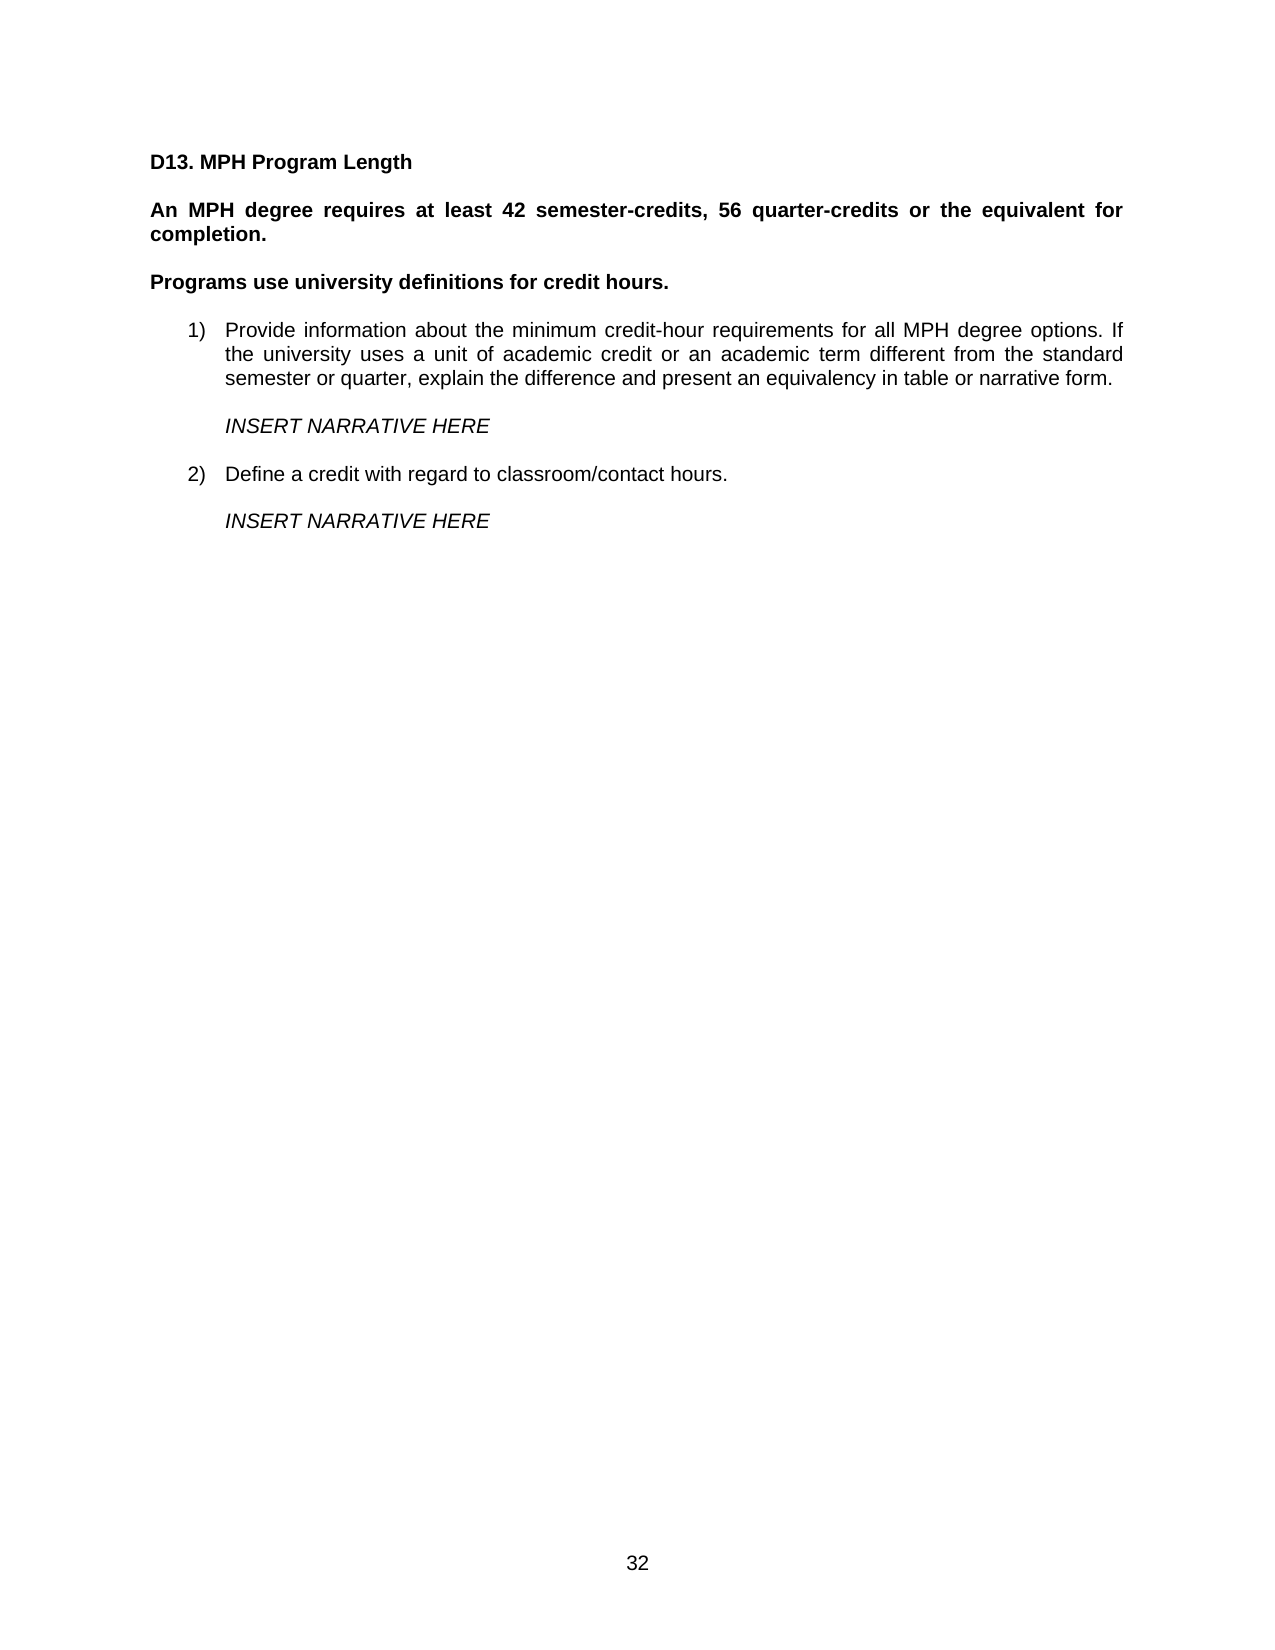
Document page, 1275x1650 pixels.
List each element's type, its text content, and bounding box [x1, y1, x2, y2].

list Define a credit with regard to classroom/contact hours. [187, 461, 1125, 485]
text INSERT NARRATIVE HERE [225, 413, 1125, 437]
subtitle D13. MPH Program Length [150, 150, 1125, 174]
text An MPH degree requires at least 42 semester-credits, 56 quarter-credits or the equivalent for completion. [150, 198, 1125, 246]
text INSERT NARRATIVE HERE [225, 509, 1125, 533]
list Provide information about the minimum credit-hour requirements for all MPH degree options. If the university uses a unit of academic credit or an academic term different from the standard semester or quarter, explain the difference and present an equivalency in table or narrative form. [187, 318, 1125, 389]
text Programs use university definitions for credit hours. [150, 270, 1125, 294]
